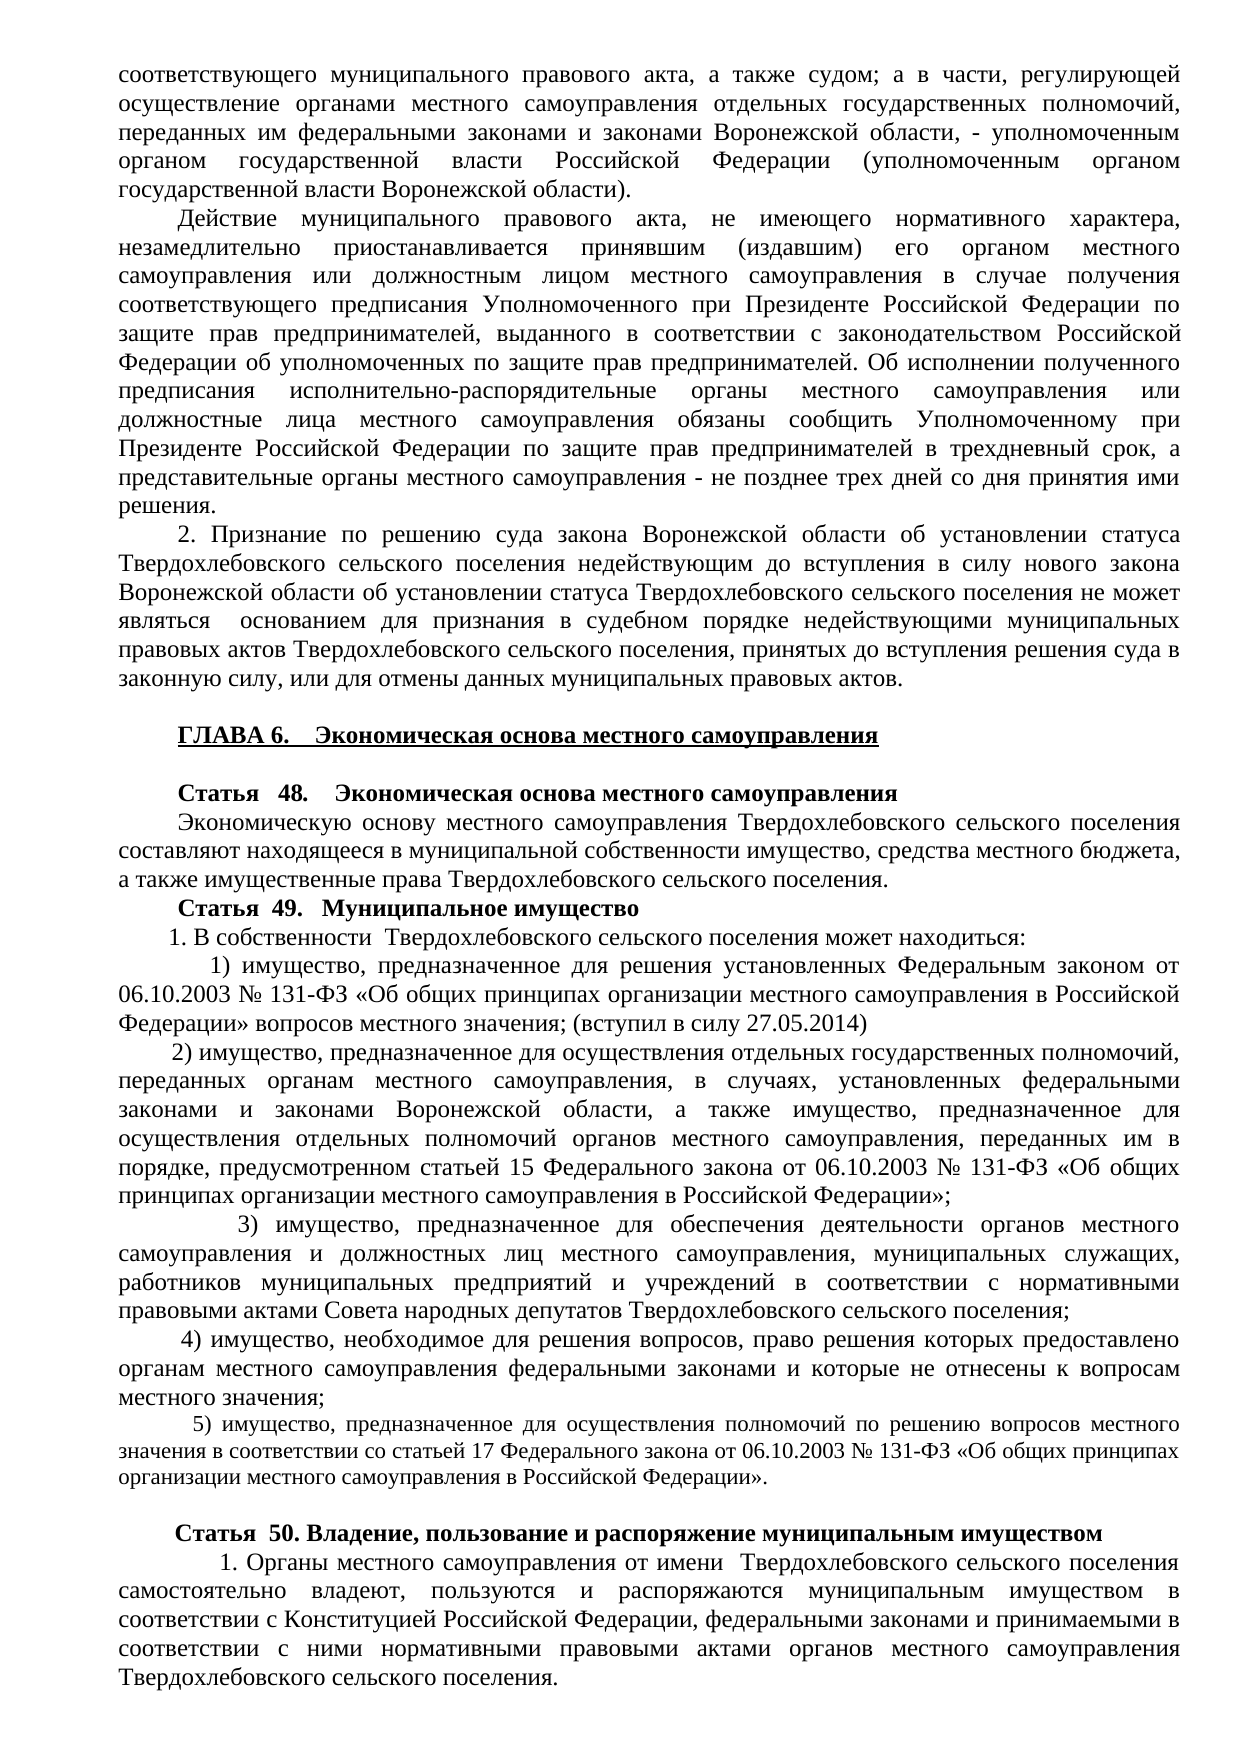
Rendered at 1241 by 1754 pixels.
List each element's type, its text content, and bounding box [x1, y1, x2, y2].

text Статья 49. Муниципальное имущество [118, 893, 1181, 922]
text Статья 48. Экономическая основа местного самоуправления [118, 778, 1181, 807]
text 2) имущество, предназначенное для осуществления отдельных государственных полномочий, переданных органам местного самоуправления, в случаях, установленных федеральными законами и законами Воронежской области, а также имущество, предназначенное для осуществления отдельных полномочий органов местного самоуправления, переданных им в порядке, предусмотренном статьей 15 Федерального закона от 06.10.2003 № 131-ФЗ «Об общих принципах организации местного самоуправления в Российской Федерации»; [118, 1037, 1181, 1209]
title ГЛАВА 6. Экономическая основа местного самоуправления [118, 720, 1181, 749]
text Статья 50. Владение, пользование и распоряжение муниципальным имуществом [118, 1518, 1181, 1547]
text 3) имущество, предназначенное для обеспечения деятельности органов местного самоуправления и должностных лиц местного самоуправления, муниципальных служащих, работников муниципальных предприятий и учреждений в соответствии с нормативными правовыми актами Совета народных депутатов Твердохлебовского сельского поселения; [118, 1209, 1181, 1324]
text 2. Признание по решению суда закона Воронежской области об установлении статуса Твердохлебовского сельского поселения недействующим до вступления в силу нового закона Воронежской области об установлении статуса Твердохлебовского сельского поселения не может являться основанием для признания в судебном порядке недействующими муниципальных правовых актов Твердохлебовского сельского поселения, принятых до вступления решения суда в законную силу, или для отмены данных муниципальных правовых актов. [118, 519, 1181, 692]
text 5) имущество, предназначенное для осуществления полномочий по решению вопросов местного значения в соответствии со статьей 17 Федерального закона от 06.10.2003 № 131-ФЗ «Об общих принципах организации местного самоуправления в Российской Федерации». [118, 1410, 1181, 1489]
text 1. Органы местного самоуправления от имени Твердохлебовского сельского поселения самостоятельно владеют, пользуются и распоряжаются муниципальным имуществом в соответствии с Конституцией Российской Федерации, федеральными законами и принимаемыми в соответствии с ними нормативными правовыми актами органов местного самоуправления Твердохлебовского сельского поселения. [118, 1547, 1181, 1691]
text Экономическую основу местного самоуправления Твердохлебовского сельского поселения составляют находящееся в муниципальной собственности имущество, средства местного бюджета, а также имущественные права Твердохлебовского сельского поселения. [118, 807, 1181, 893]
text Действие муниципального правового акта, не имеющего нормативного характера, незамедлительно приостанавливается принявшим (издавшим) его органом местного самоуправления или должностным лицом местного самоуправления в случае получения соответствующего предписания Уполномоченного при Президенте Российской Федерации по защите прав предпринимателей, выданного в соответствии с законодательством Российской Федерации об уполномоченных по защите прав предпринимателей. Об исполнении полученного предписания исполнительно-распорядительные органы местного самоуправления или должностные лица местного самоуправления обязаны сообщить Уполномоченному при Президенте Российской Федерации по защите прав предпринимателей в трехдневный срок, а представительные органы местного самоуправления - не позднее трех дней со дня принятия ими решения. [118, 203, 1181, 519]
text 1) имущество, предназначенное для решения установленных Федеральным законом от 06.10.2003 № 131-ФЗ «Об общих принципах организации местного самоуправления в Российской Федерации» вопросов местного значения; (вступил в силу 27.05.2014) [118, 950, 1181, 1037]
text 4) имущество, необходимое для решения вопросов, право решения которых предоставлено органам местного самоуправления федеральными законами и которые не отнесены к вопросам местного значения; [118, 1324, 1181, 1410]
text 1. В собственности Твердохлебовского сельского поселения может находиться: [118, 922, 1181, 950]
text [118, 59, 1181, 203]
